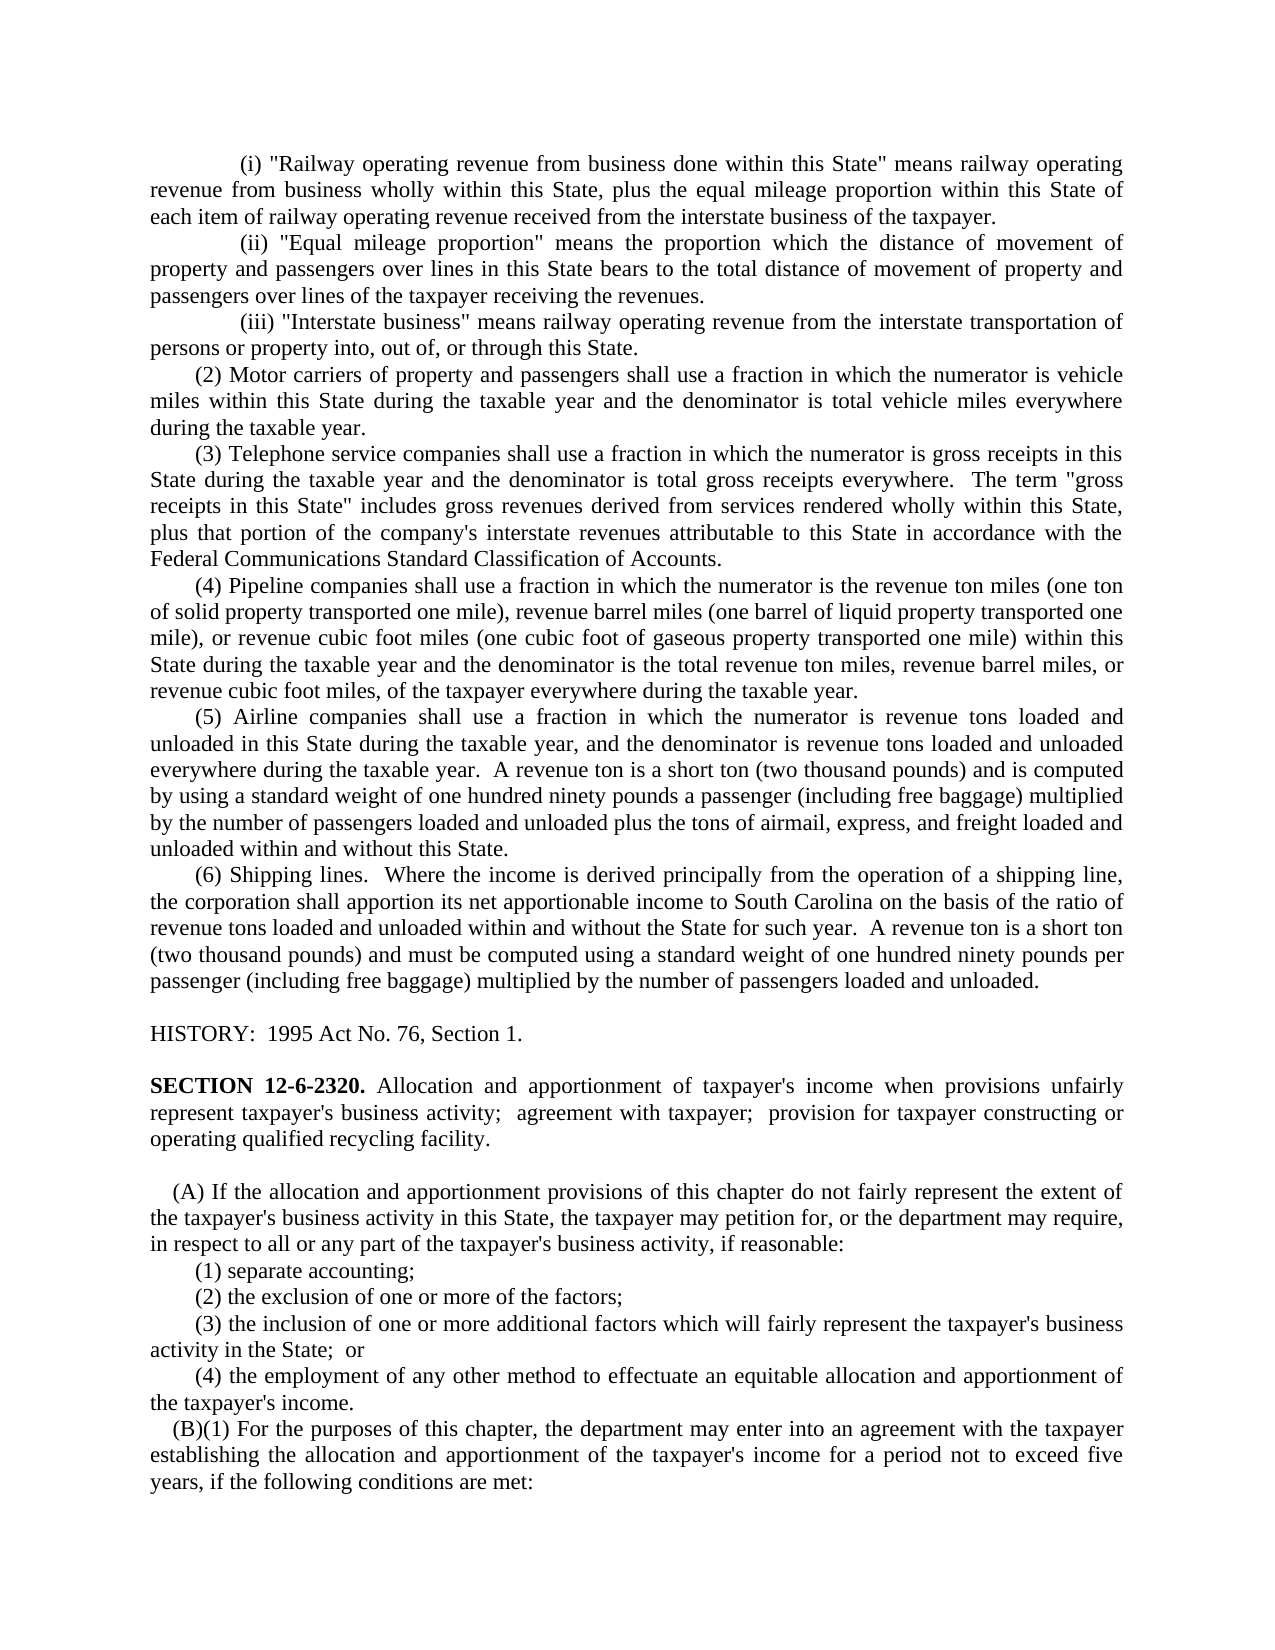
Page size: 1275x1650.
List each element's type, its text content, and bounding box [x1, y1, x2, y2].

text (A) If the allocation and apportionment provisions of this chapter do not fairly represent the extent of the taxpayer's business activity in this State, the taxpayer may petition for, or the department may require, in respect to all or any part of the taxpayer's business activity, if reasonable: [150, 1178, 1125, 1257]
text (2) the exclusion of one or more of the factors; [150, 1283, 1125, 1309]
text SECTION 12-6-2320. Allocation and apportionment of taxpayer's income when provisions unfairly represent taxpayer's business activity; agreement with taxpayer; provision for taxpayer constructing or operating qualified recycling facility. [150, 1072, 1125, 1151]
text (1) separate accounting; [150, 1257, 1125, 1283]
text (4) Pipeline companies shall use a fraction in which the numerator is the revenue ton miles (one ton of solid property transported one mile), revenue barrel miles (one barrel of liquid property transported one mile), or revenue cubic foot miles (one cubic foot of gaseous property transported one mile) within this State during the taxable year and the denominator is the total revenue ton miles, revenue barrel miles, or revenue cubic foot miles, of the taxpayer everywhere during the taxable year. [150, 572, 1125, 703]
text (4) the employment of any other method to effectuate an equitable allocation and apportionment of the taxpayer's income. [150, 1362, 1125, 1415]
text (B)(1) For the purposes of this chapter, the department may enter into an agreement with the taxpayer establishing the allocation and apportionment of the taxpayer's income for a period not to exceed five years, if the following conditions are met: [150, 1415, 1125, 1494]
text (3) the inclusion of one or more additional factors which will fairly represent the taxpayer's business activity in the State; or [150, 1309, 1125, 1362]
text (iii) "Interstate business" means railway operating revenue from the interstate transportation of persons or property into, out of, or through this State. [150, 308, 1125, 361]
text (i) "Railway operating revenue from business done within this State" means railway operating revenue from business wholly within this State, plus the equal mileage proportion within this State of each item of railway operating revenue received from the interstate business of the taxpayer. [150, 150, 1125, 229]
text (5) Airline companies shall use a fraction in which the numerator is revenue tons loaded and unloaded in this State during the taxable year, and the denominator is revenue tons loaded and unloaded everywhere during the taxable year. A revenue ton is a short ton (two thousand pounds) and is computed by using a standard weight of one hundred ninety pounds a passenger (including free baggage) multiplied by the number of passengers loaded and unloaded plus the tons of airmail, express, and freight loaded and unloaded within and without this State. [150, 703, 1125, 862]
text (6) Shipping lines. Where the income is derived principally from the operation of a shipping line, the corporation shall apportion its net apportionable income to South Carolina on the basis of the ratio of revenue tons loaded and unloaded within and without the State for such year. A revenue ton is a short ton (two thousand pounds) and must be computed using a standard weight of one hundred ninety pounds per passenger (including free baggage) multiplied by the number of passengers loaded and unloaded. [150, 862, 1125, 993]
text (2) Motor carriers of property and passengers shall use a fraction in which the numerator is vehicle miles within this State during the taxable year and the denominator is total vehicle miles everywhere during the taxable year. [150, 361, 1125, 440]
text (ii) "Equal mileage proportion" means the proportion which the distance of movement of property and passengers over lines in this State bears to the total distance of movement of property and passengers over lines of the taxpayer receiving the revenues. [150, 229, 1125, 308]
text (3) Telephone service companies shall use a fraction in which the numerator is gross receipts in this State during the taxable year and the denominator is total gross receipts everywhere. The term "gross receipts in this State" includes gross revenues derived from services rendered wholly within this State, plus that portion of the company's interstate revenues attributable to this State in accordance with the Federal Communications Standard Classification of Accounts. [150, 440, 1125, 572]
text HISTORY: 1995 Act No. 76, Section 1. [150, 1020, 1125, 1046]
